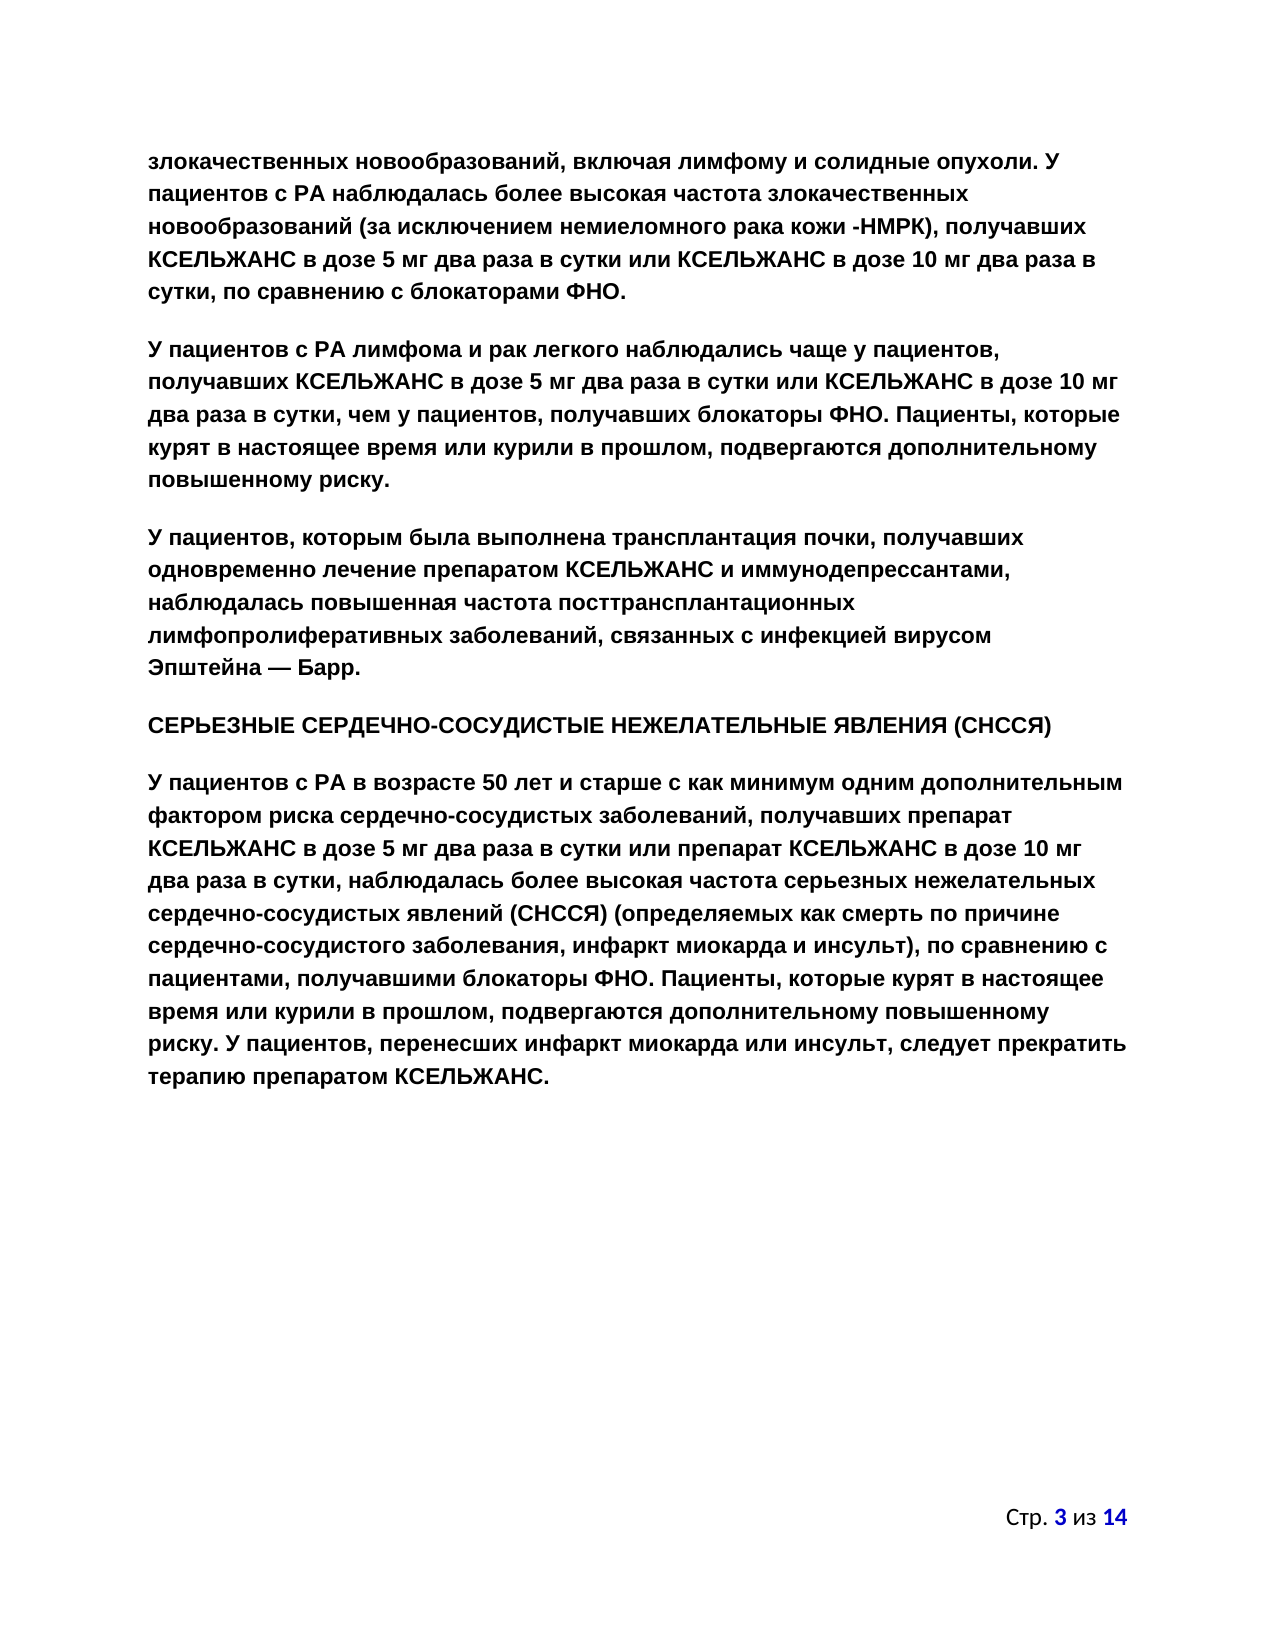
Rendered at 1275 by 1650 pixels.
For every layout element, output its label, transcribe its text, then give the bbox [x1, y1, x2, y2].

text У пациентов с РА в возрасте 50 лет и старше с как минимум одним дополнительным фактором риска сердечно-сосудистых заболеваний, получавших препарат КСЕЛЬЖАНС в дозе 5 мг два раза в сутки или препарат КСЕЛЬЖАНС в дозе 10 мг два раза в сутки, наблюдалась более высокая частота серьезных нежелательных сердечно-сосудистых явлений (СНССЯ) (определяемых как смерть по причине сердечно-сосудистого заболевания, инфаркт миокарда и инсульт), по сравнению с пациентами, получавшими блокаторы ФНО. Пациенты, которые курят в настоящее время или курили в прошлом, подвергаются дополнительному повышенному риску. У пациентов, перенесших инфаркт миокарда или инсульт, следует прекратить терапию препаратом КСЕЛЬЖАНС. [148, 769, 1127, 1089]
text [148, 148, 1127, 304]
text У пациентов, которым была выполнена трансплантация почки, получавших одновременно лечение препаратом КСЕЛЬЖАНС и иммунодепрессантами, наблюдалась повышенная частота посттрансплантационных лимфопролиферативных заболеваний, связанных с инфекцией вирусом Эпштейна — Барр. [148, 524, 1127, 681]
text У пациентов с РА лимфома и рак легкого наблюдались чаще у пациентов, получавших КСЕЛЬЖАНС в дозе 5 мг два раза в сутки или КСЕЛЬЖАНС в дозе 10 мг два раза в сутки, чем у пациентов, получавших блокаторы ФНО. Пациенты, которые курят в настоящее время или курили в прошлом, подвергаются дополнительному повышенному риску. [148, 336, 1127, 492]
text СЕРЬЕЗНЫЕ СЕРДЕЧНО-СОСУДИСТЫЕ НЕЖЕЛАТЕЛЬНЫЕ ЯВЛЕНИЯ (СНССЯ) [148, 712, 1127, 738]
